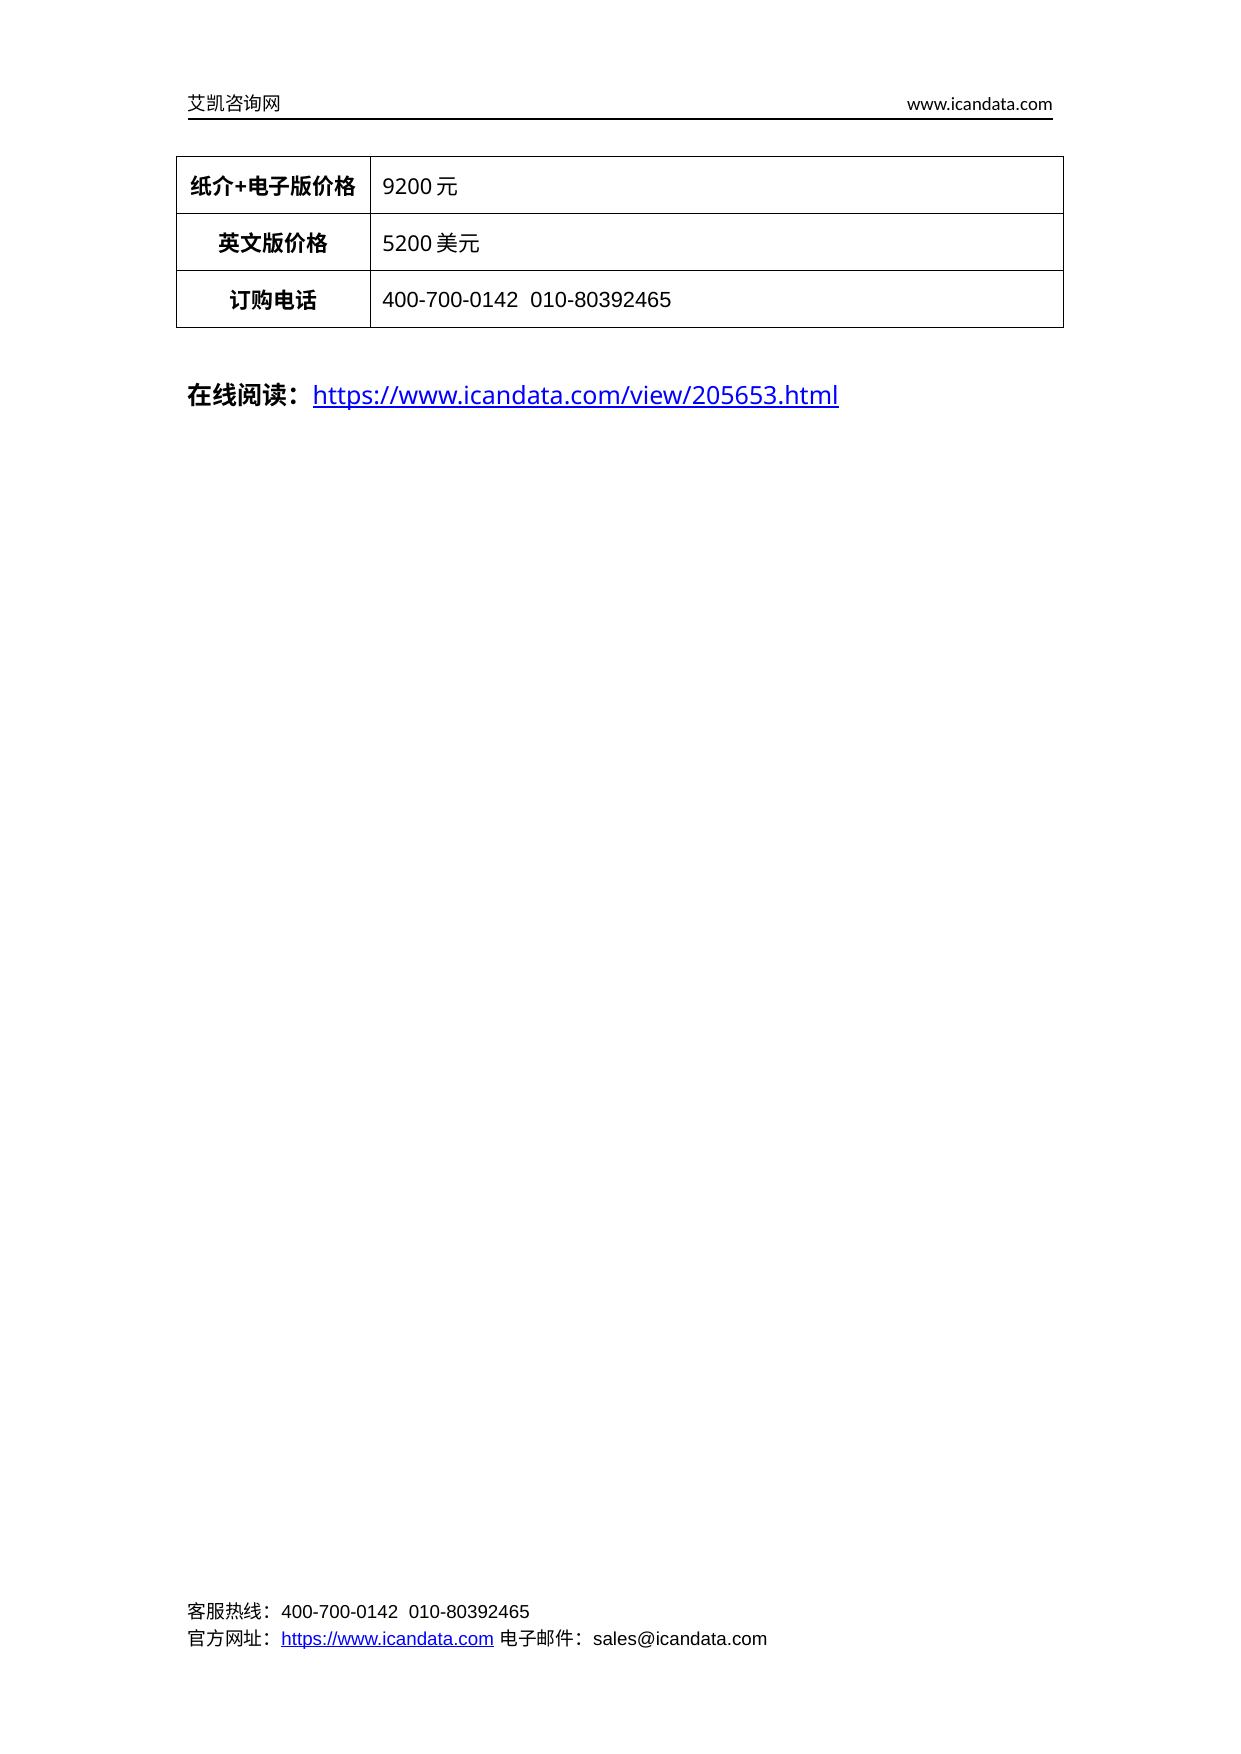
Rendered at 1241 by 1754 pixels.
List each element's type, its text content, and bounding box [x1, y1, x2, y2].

table_cell 5200美元 [371, 214, 1063, 270]
text 在线阅读：https://www.icandata.com/view/205653.html [187, 361, 1053, 426]
table_cell 400-700-0142 010-80392465 [371, 271, 1063, 327]
table_cell 9200元 [371, 157, 1063, 213]
table_cell 订购电话 [177, 271, 370, 327]
table_cell 纸介+电子版价格 [177, 157, 370, 213]
table_cell 英文版价格 [177, 214, 370, 270]
